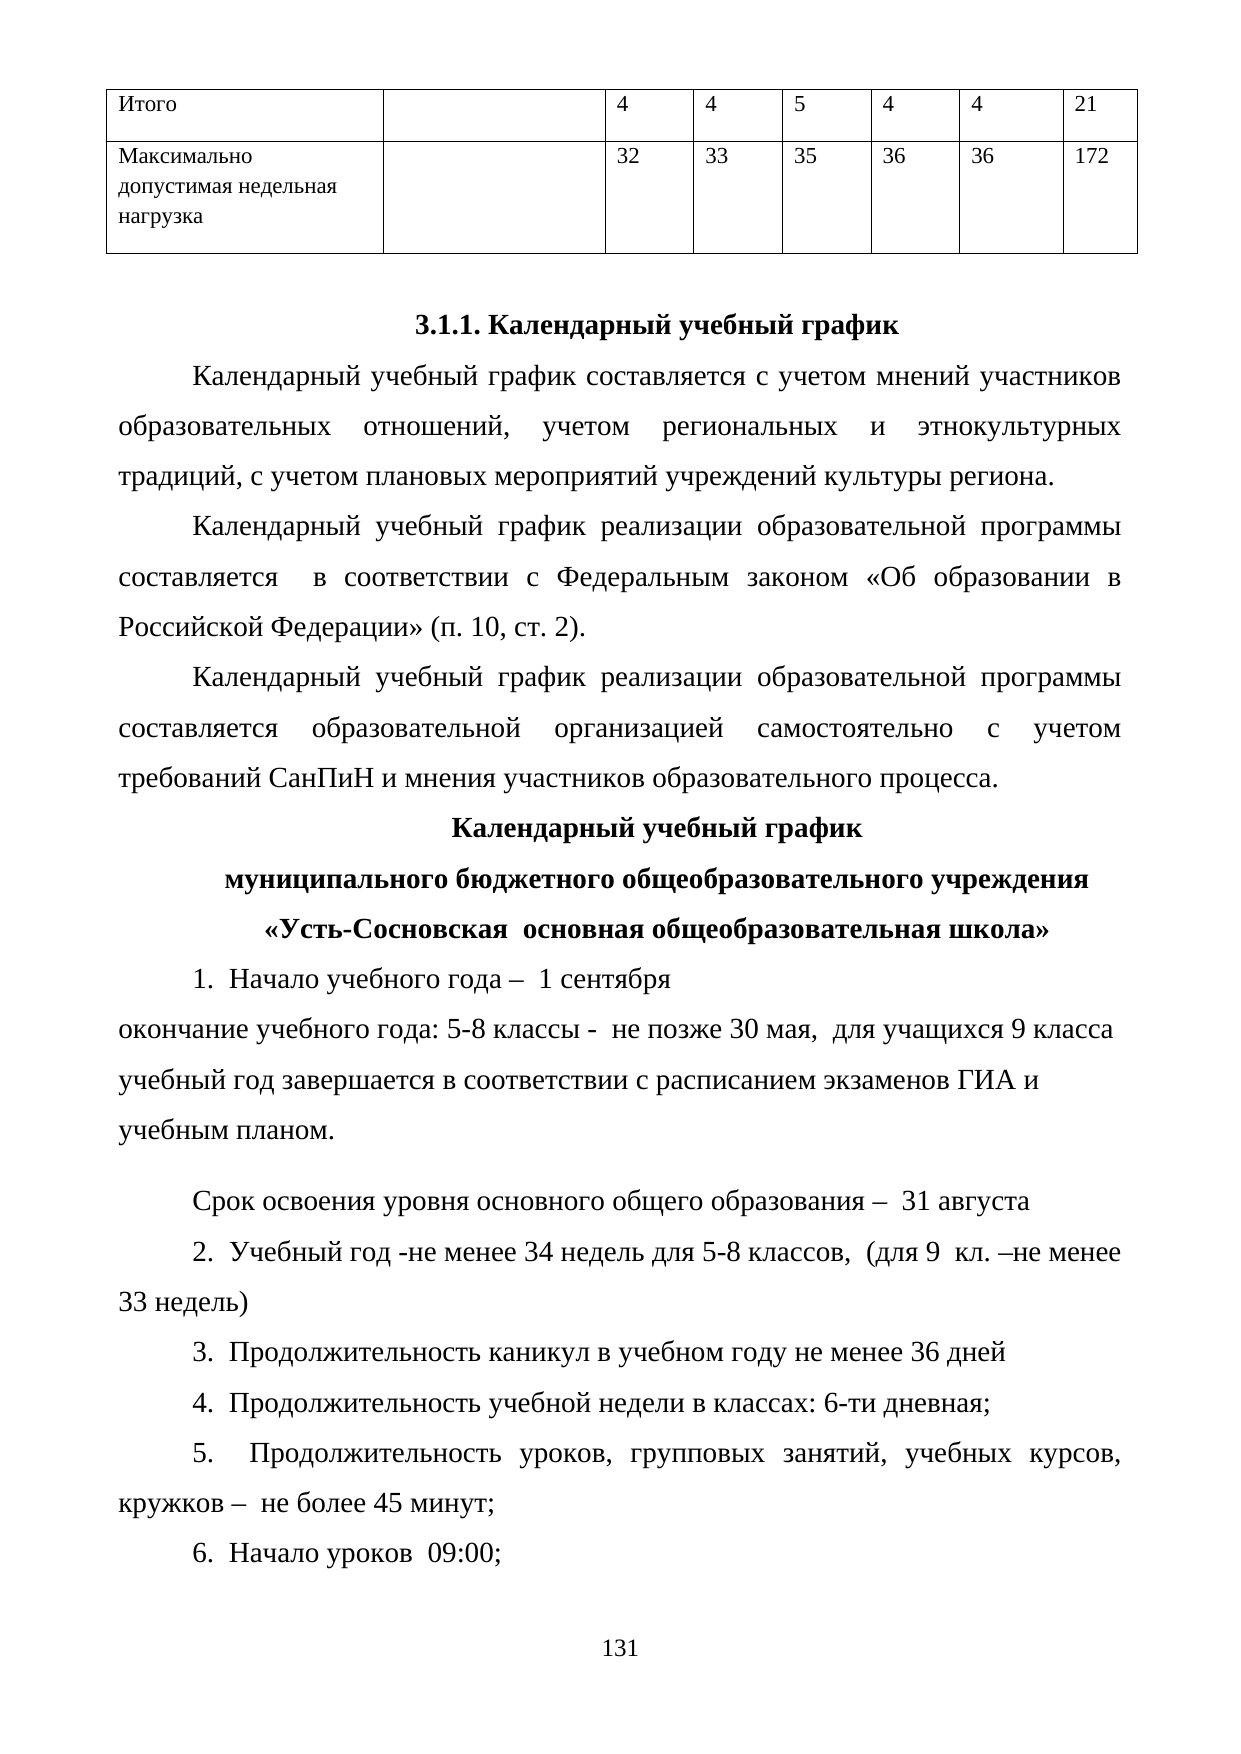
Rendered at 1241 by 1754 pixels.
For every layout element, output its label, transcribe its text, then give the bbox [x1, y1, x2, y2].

table_cell 33 [694, 142, 782, 253]
text окончание учебного года: 5-8 классы - не позже 30 мая, для учащихся 9 класса учебный год завершается в соответствии с расписанием экзаменов ГИА и учебным планом. [118, 1012, 1122, 1146]
text 5. Продолжительность уроков, групповых занятий, учебных курсов, кружков – не более 45 минут; [118, 1435, 1122, 1519]
table_cell Итого [107, 90, 383, 141]
text Календарный учебный график составляется с учетом мнений участников образовательных отношений, учетом региональных и этнокультурных традиций, с учетом плановых мероприятий учреждений культуры региона. [118, 358, 1122, 492]
text 6. Начало уроков 09:00; [118, 1536, 1122, 1569]
table_cell 36 [960, 142, 1063, 253]
text «Усть-Сосновская основная общеобразовательная школа» [118, 911, 1122, 944]
text Календарный учебный график [118, 810, 1122, 844]
table_cell 4 [606, 90, 693, 141]
table_cell 4 [872, 90, 959, 141]
table_cell 35 [783, 142, 871, 253]
text 2. Учебный год -не менее 34 недель для 5-8 классов, (для 9 кл. –не менее 33 недель) [118, 1234, 1122, 1318]
table_cell 32 [606, 142, 693, 253]
subtitle 3.1.1. Календарный учебный график [118, 307, 1122, 341]
table_cell 4 [694, 90, 782, 141]
table_cell Максимально допустимая недельная нагрузка [107, 142, 383, 253]
text Календарный учебный график реализации образовательной программы составляется образовательной организацией самостоятельно с учетом требований СанПиН и мнения участников образовательного процесса. [118, 659, 1122, 794]
table_cell [384, 90, 605, 141]
table_cell 21 [1064, 90, 1137, 141]
text Календарный учебный график реализации образовательной программы составляется в соответствии с Федеральным законом «Об образовании в Российской Федерации» (п. 10, ст. 2). [118, 508, 1122, 643]
table_cell 4 [960, 90, 1063, 141]
text 1. Начало учебного года – 1 сентября [118, 961, 1122, 995]
text 3. Продолжительность каникул в учебном году не менее 36 дней [118, 1334, 1122, 1368]
text 4. Продолжительность учебной недели в классах: 6-ти дневная; [118, 1385, 1122, 1418]
table_cell [384, 142, 605, 253]
text муниципального бюджетного общеобразовательного учреждения [118, 861, 1122, 894]
table_cell 172 [1064, 142, 1137, 253]
table_cell 36 [872, 142, 959, 253]
text Срок освоения уровня основного общего образования – 31 августа [118, 1183, 1122, 1217]
table_cell 5 [783, 90, 871, 141]
